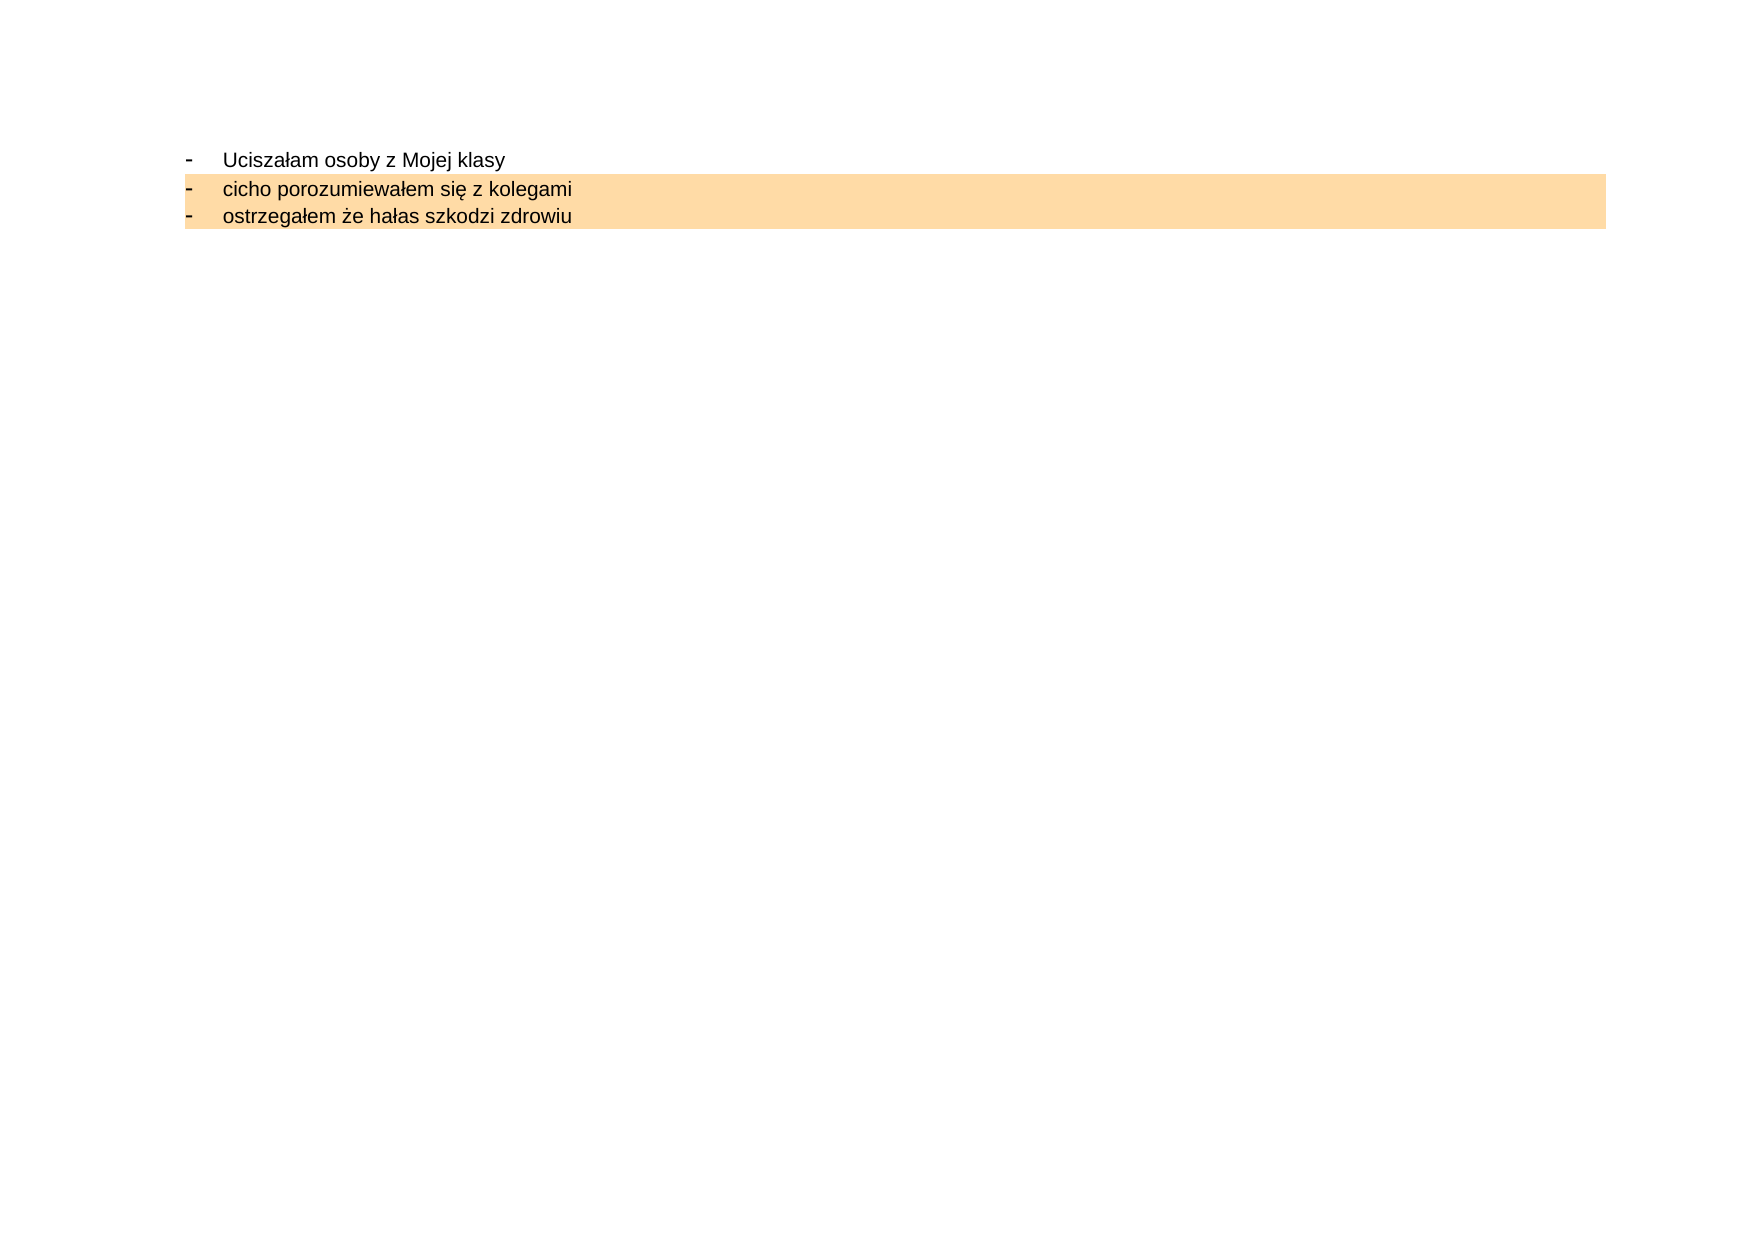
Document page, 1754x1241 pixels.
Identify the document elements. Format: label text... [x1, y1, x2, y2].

list ostrzegałem że hałas szkodzi zdrowiu [185, 201, 1606, 229]
list cicho porozumiewałem się z kolegami [185, 174, 1606, 201]
list Uciszałam osoby z Mojej klasy [185, 148, 1606, 172]
